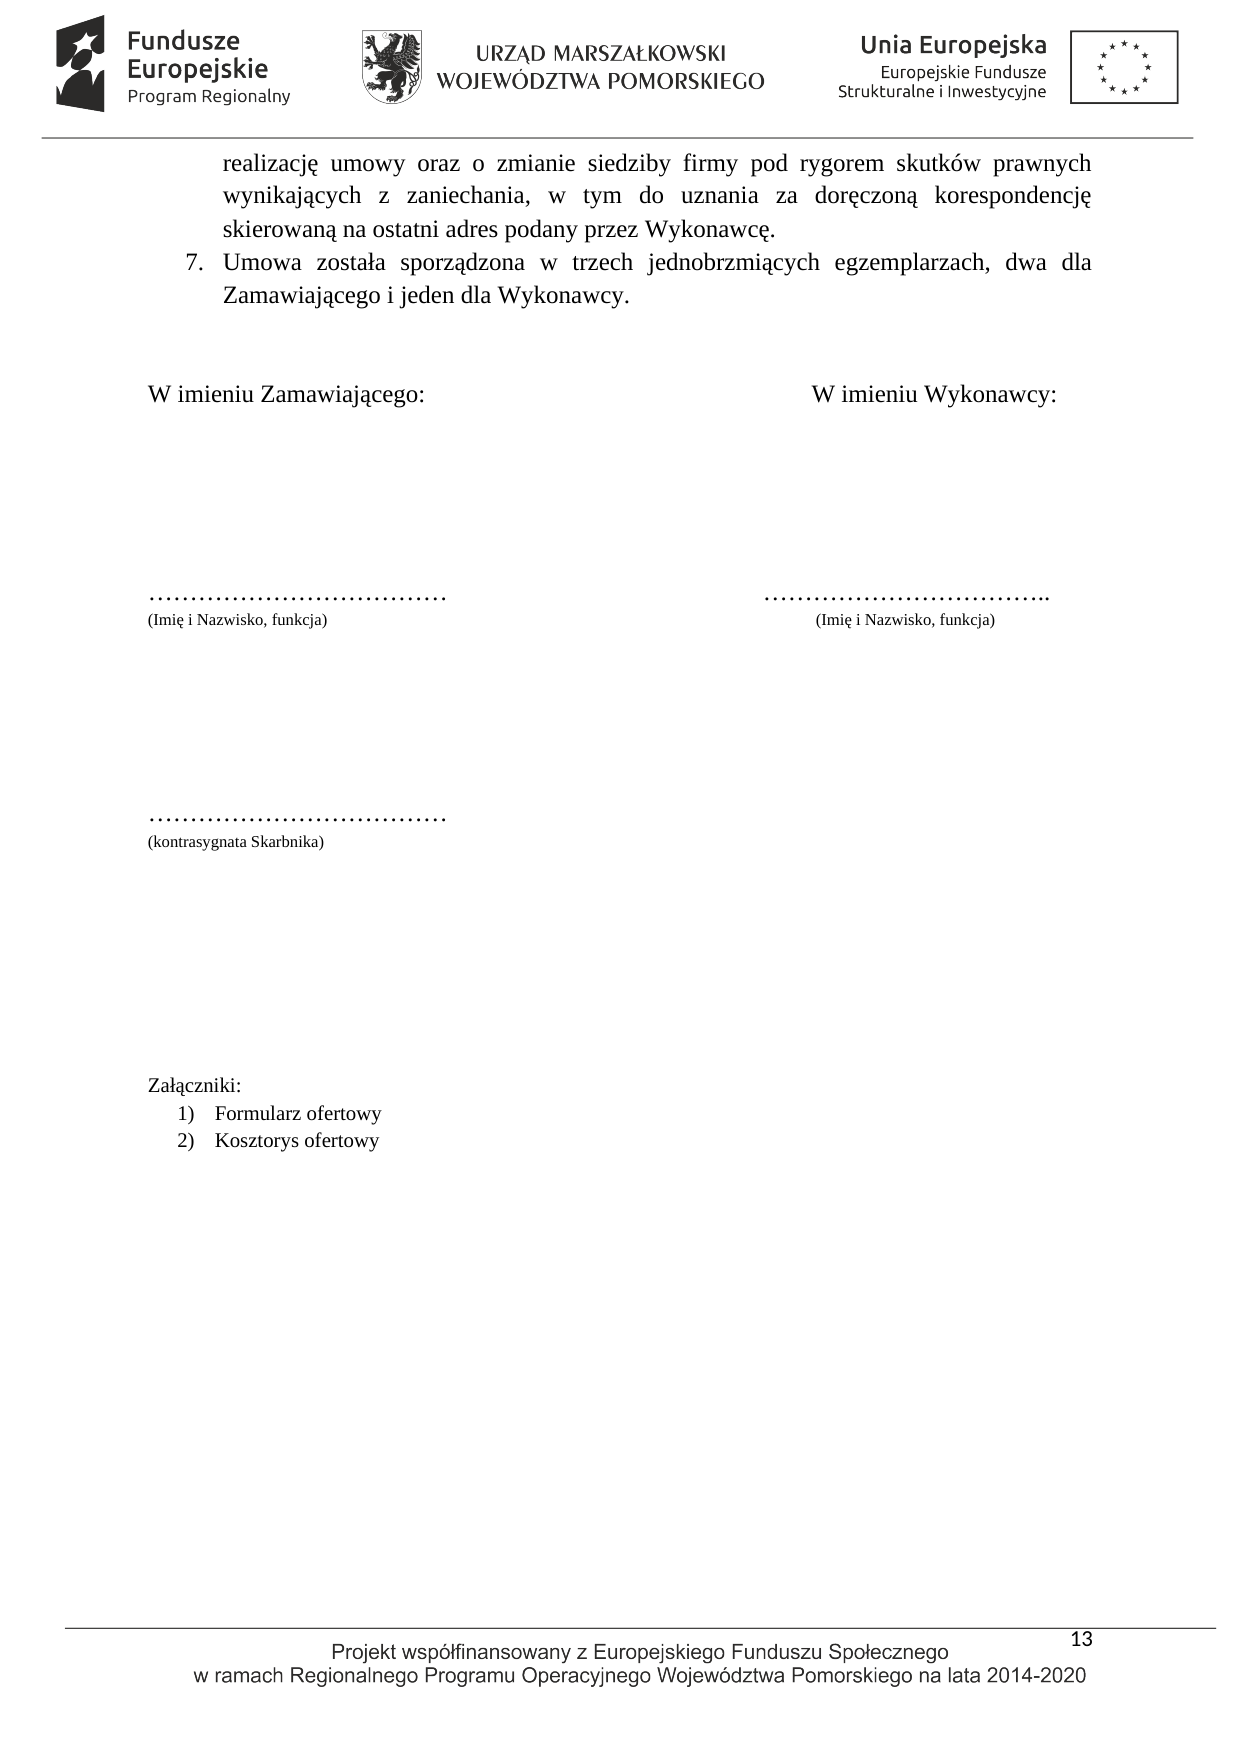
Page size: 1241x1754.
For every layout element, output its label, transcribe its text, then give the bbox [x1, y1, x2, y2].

text (Imię i Nazwisko, funkcja) (Imię i Nazwisko, funkcja) [148, 610, 1093, 629]
text ……………………………… …………………………….. [148, 577, 1093, 606]
picture [41, 14, 1194, 139]
text ……………………………… [148, 798, 1093, 827]
text Załączniki: [148, 1073, 1093, 1097]
list Formularz ofertowy [177, 1101, 1093, 1125]
text (kontrasygnata Skarbnika) [148, 831, 1093, 851]
list Umowa została sporządzona w trzech jednobrzmiących egzemplarzach, dwa dla Zamawiającego i jeden dla Wykonawcy. [185, 247, 1093, 308]
text W imieniu Zamawiającego: W imieniu Wykonawcy: [148, 379, 1093, 407]
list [185, 148, 1093, 242]
picture [64, 1627, 1217, 1687]
list Kosztorys ofertowy [177, 1128, 1093, 1152]
